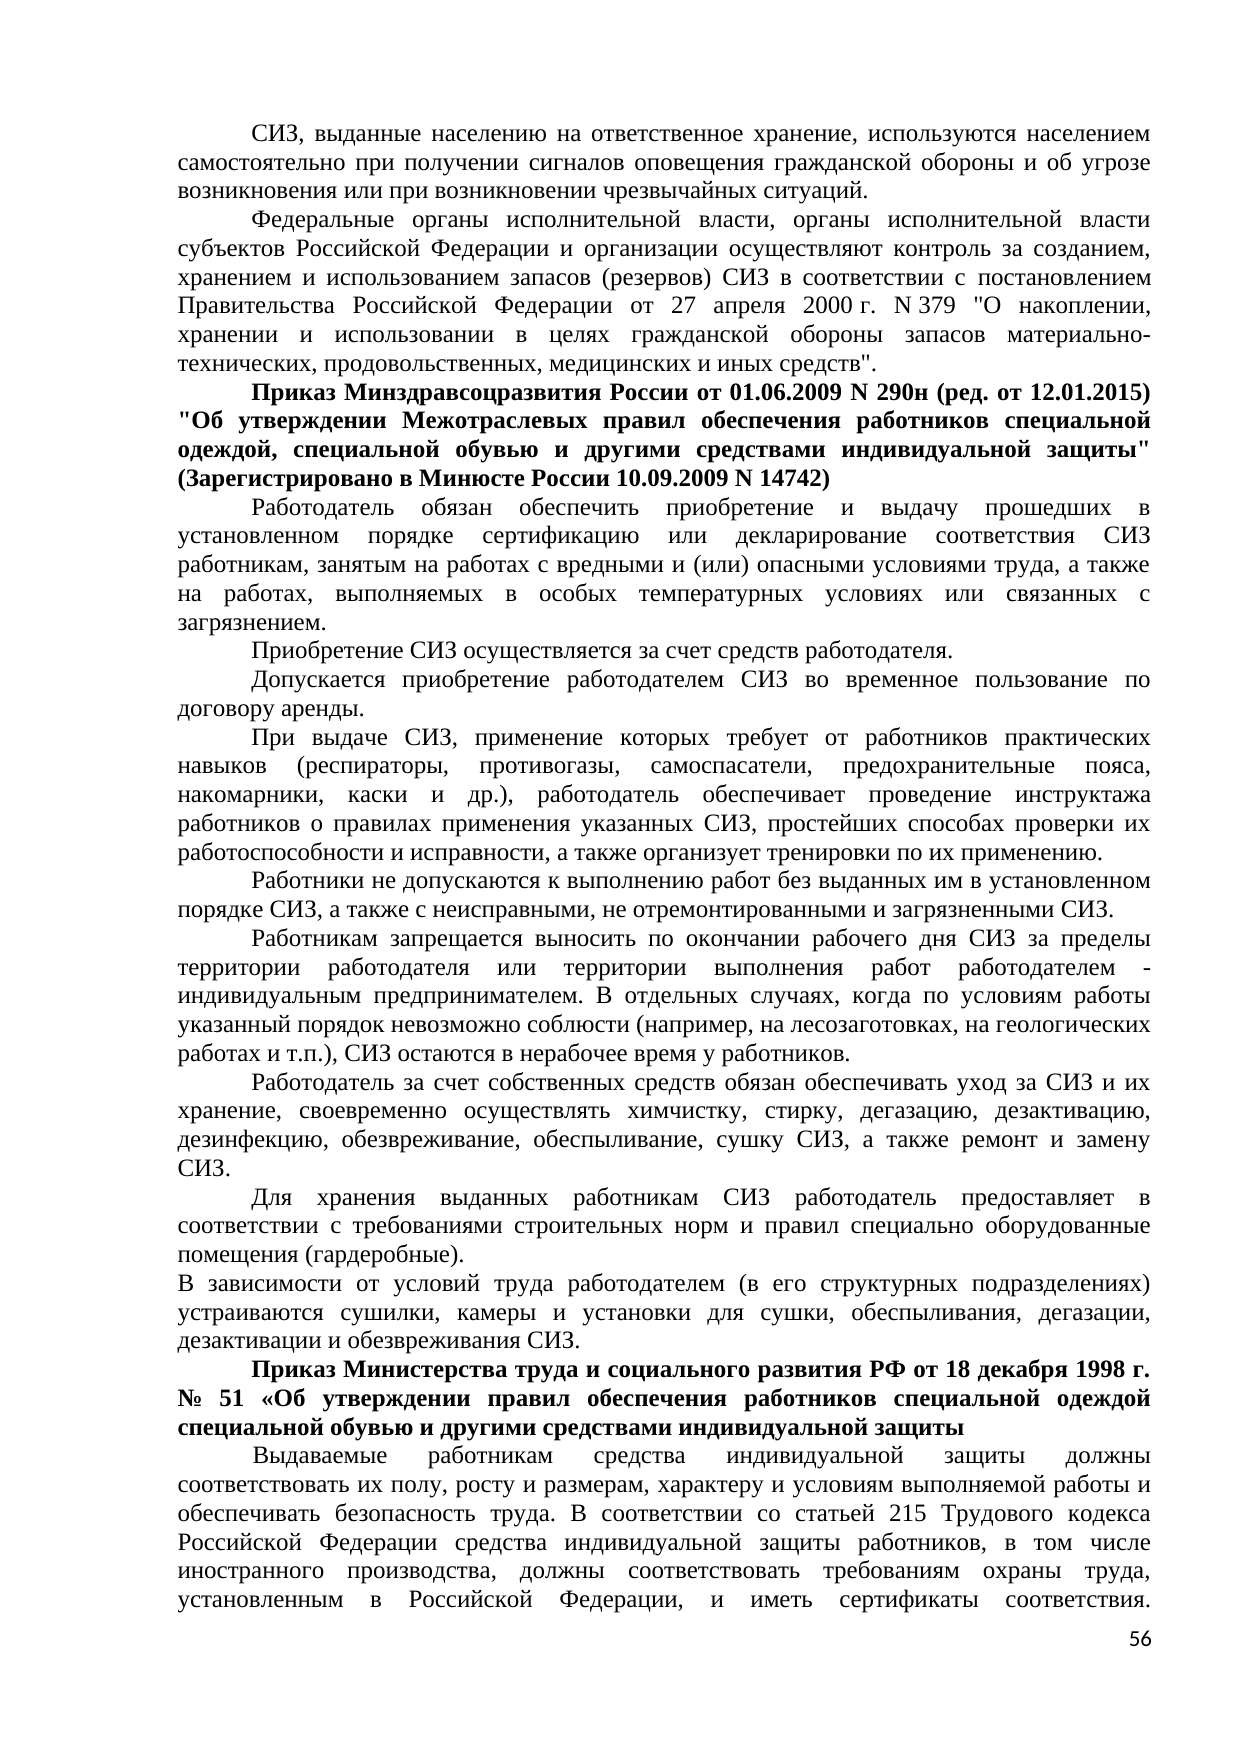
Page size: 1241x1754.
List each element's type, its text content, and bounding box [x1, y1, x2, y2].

text Работникам запрещается выносить по окончании рабочего дня СИЗ за пределы территории работодателя или территории выполнения работ работодателем - индивидуальным предпринимателем. В отдельных случаях, когда по условиям работы указанный порядок невозможно соблюсти (например, на лесозаготовках, на геологических работах и т.п.), СИЗ остаются в нерабочее время у работников. [177, 923, 1152, 1067]
text Приказ Министерства труда и социального развития РФ от 18 декабря 1998 г. № 51 «Об утверждении правил обеспечения работников специальной одеждой специальной обувью и другими средствами индивидуальной защиты [177, 1354, 1152, 1441]
text Приобретение СИЗ осуществляется за счет средств работодателя. [177, 636, 1152, 664]
text Работодатель обязан обеспечить приобретение и выдачу прошедших в установленном порядке сертификацию или декларирование соответствия СИЗ работникам, занятым на работах с вредными и (или) опасными условиями труда, а также на работах, выполняемых в особых температурных условиях или связанных с загрязнением. [177, 492, 1152, 636]
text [177, 1441, 1152, 1613]
text СИЗ, выданные населению на ответственное хранение, используются населением самостоятельно при получении сигналов оповещения гражданской обороны и об угрозе возникновения или при возникновении чрезвычайных ситуаций. [177, 118, 1152, 204]
text Приказ Минздравсоцразвития России от 01.06.2009 N 290н (ред. от 12.01.2015) "Об утверждении Межотраслевых правил обеспечения работников специальной одеждой, специальной обувью и другими средствами индивидуальной защиты" (Зарегистрировано в Минюсте России 10.09.2009 N 14742) [177, 377, 1152, 492]
text Работодатель за счет собственных средств обязан обеспечивать уход за СИЗ и их хранение, своевременно осуществлять химчистку, стирку, дегазацию, дезактивацию, дезинфекцию, обезвреживание, обеспыливание, сушку СИЗ, а также ремонт и замену СИЗ. [177, 1067, 1152, 1182]
text При выдаче СИЗ, применение которых требует от работников практических навыков (респираторы, противогазы, самоспасатели, предохранительные пояса, накомарники, каски и др.), работодатель обеспечивает проведение инструктажа работников о правилах применения указанных СИЗ, простейших способах проверки их работоспособности и исправности, а также организует тренировки по их применению. [177, 722, 1152, 866]
text Допускается приобретение работодателем СИЗ во временное пользование по договору аренды. [177, 664, 1152, 722]
text В зависимости от условий труда работодателем (в его структурных подразделениях) устраиваются сушилки, камеры и установки для сушки, обеспыливания, дегазации, дезактивации и обезвреживания СИЗ. [177, 1268, 1152, 1354]
text Работники не допускаются к выполнению работ без выданных им в установленном порядке СИЗ, а также с неисправными, не отремонтированными и загрязненными СИЗ. [177, 866, 1152, 923]
text Федеральные органы исполнительной власти, органы исполнительной власти субъектов Российской Федерации и организации осуществляют контроль за созданием, хранением и использованием запасов (резервов) СИЗ в соответствии с постановлением Правительства Российской Федерации от 27 апреля 2000 г. N 379 "О накоплении, хранении и использовании в целях гражданской обороны запасов материально-технических, продовольственных, медицинских и иных средств". [177, 204, 1152, 377]
text Для хранения выданных работникам СИЗ работодатель предоставляет в соответствии с требованиями строительных норм и правил специально оборудованные помещения (гардеробные). [177, 1182, 1152, 1268]
